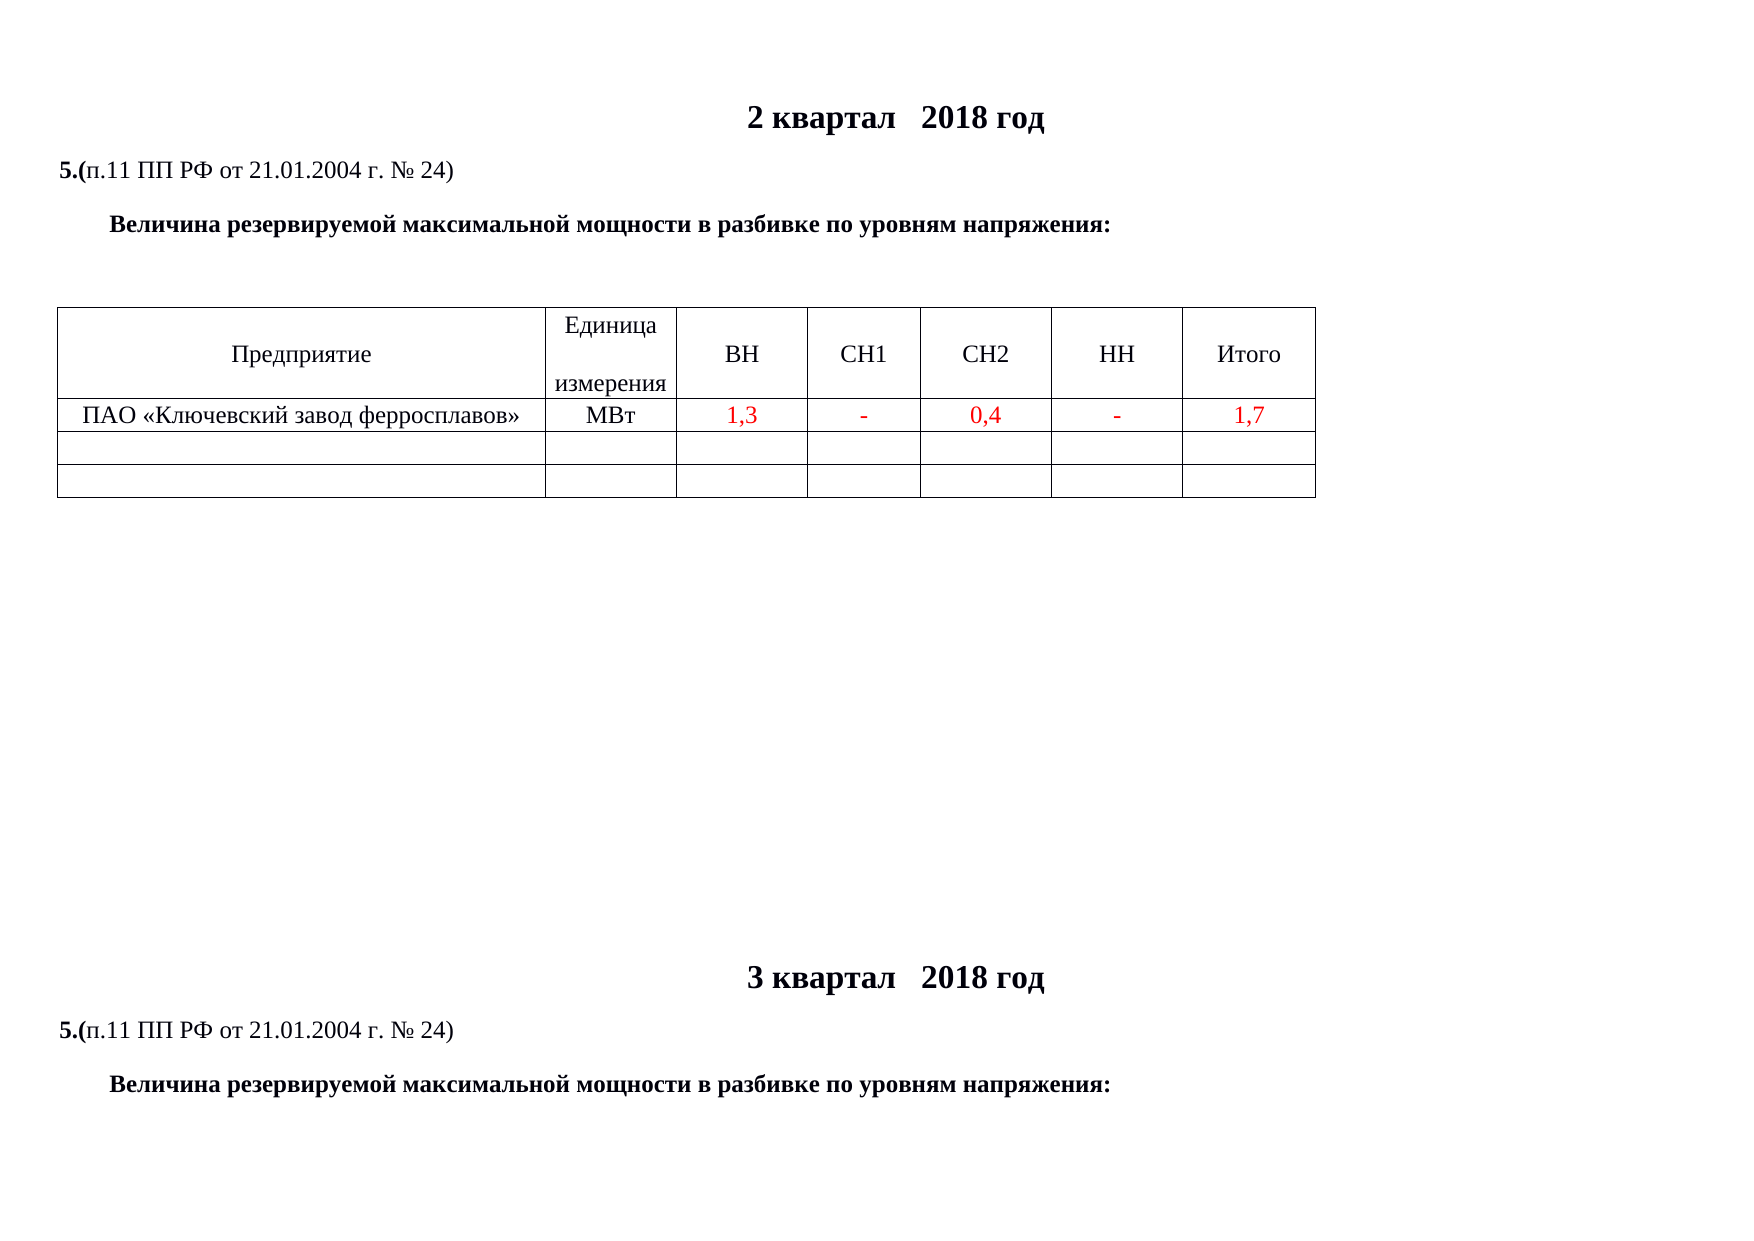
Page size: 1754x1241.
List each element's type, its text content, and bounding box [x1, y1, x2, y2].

table_cell [677, 432, 807, 464]
table_header Итого [1183, 308, 1315, 398]
list 5.(п.11 ПП РФ от 21.01.2004 г. № 24) [59, 155, 1695, 184]
list Величина резервируемой максимальной мощности в разбивке по уровням напряжения: [59, 1069, 1695, 1098]
table_cell [546, 432, 676, 464]
list Величина резервируемой максимальной мощности в разбивке по уровням напряжения: [59, 209, 1695, 237]
table_header НН [1052, 308, 1182, 398]
table_cell [921, 432, 1051, 464]
table_cell [921, 465, 1051, 497]
list 3 квартал 2018 год [97, 958, 1695, 996]
table_cell - [808, 399, 920, 431]
table_header ВН [677, 308, 807, 398]
table_cell [58, 432, 545, 464]
table_cell МВт [546, 399, 676, 431]
table_cell ПАО «Ключевский завод ферросплавов» [58, 399, 545, 431]
table_cell [677, 465, 807, 497]
table_cell [1183, 432, 1315, 464]
table_cell [1183, 465, 1315, 497]
table_cell [58, 465, 545, 497]
table_header Предприятие [58, 308, 545, 398]
table_cell [808, 432, 920, 464]
table_header Единица измерения [546, 308, 676, 398]
table_cell [808, 465, 920, 497]
table_cell [1052, 465, 1182, 497]
table_header СН2 [921, 308, 1051, 398]
table_cell 0,4 [921, 399, 1051, 431]
list 2 квартал 2018 год [97, 97, 1695, 136]
table_cell 1,3 [677, 399, 807, 431]
table_cell - [1052, 399, 1182, 431]
table_cell 1,7 [1183, 399, 1315, 431]
table_cell [546, 465, 676, 497]
list 5.(п.11 ПП РФ от 21.01.2004 г. № 24) [59, 1015, 1695, 1044]
table_cell [1052, 432, 1182, 464]
table_header СН1 [808, 308, 920, 398]
